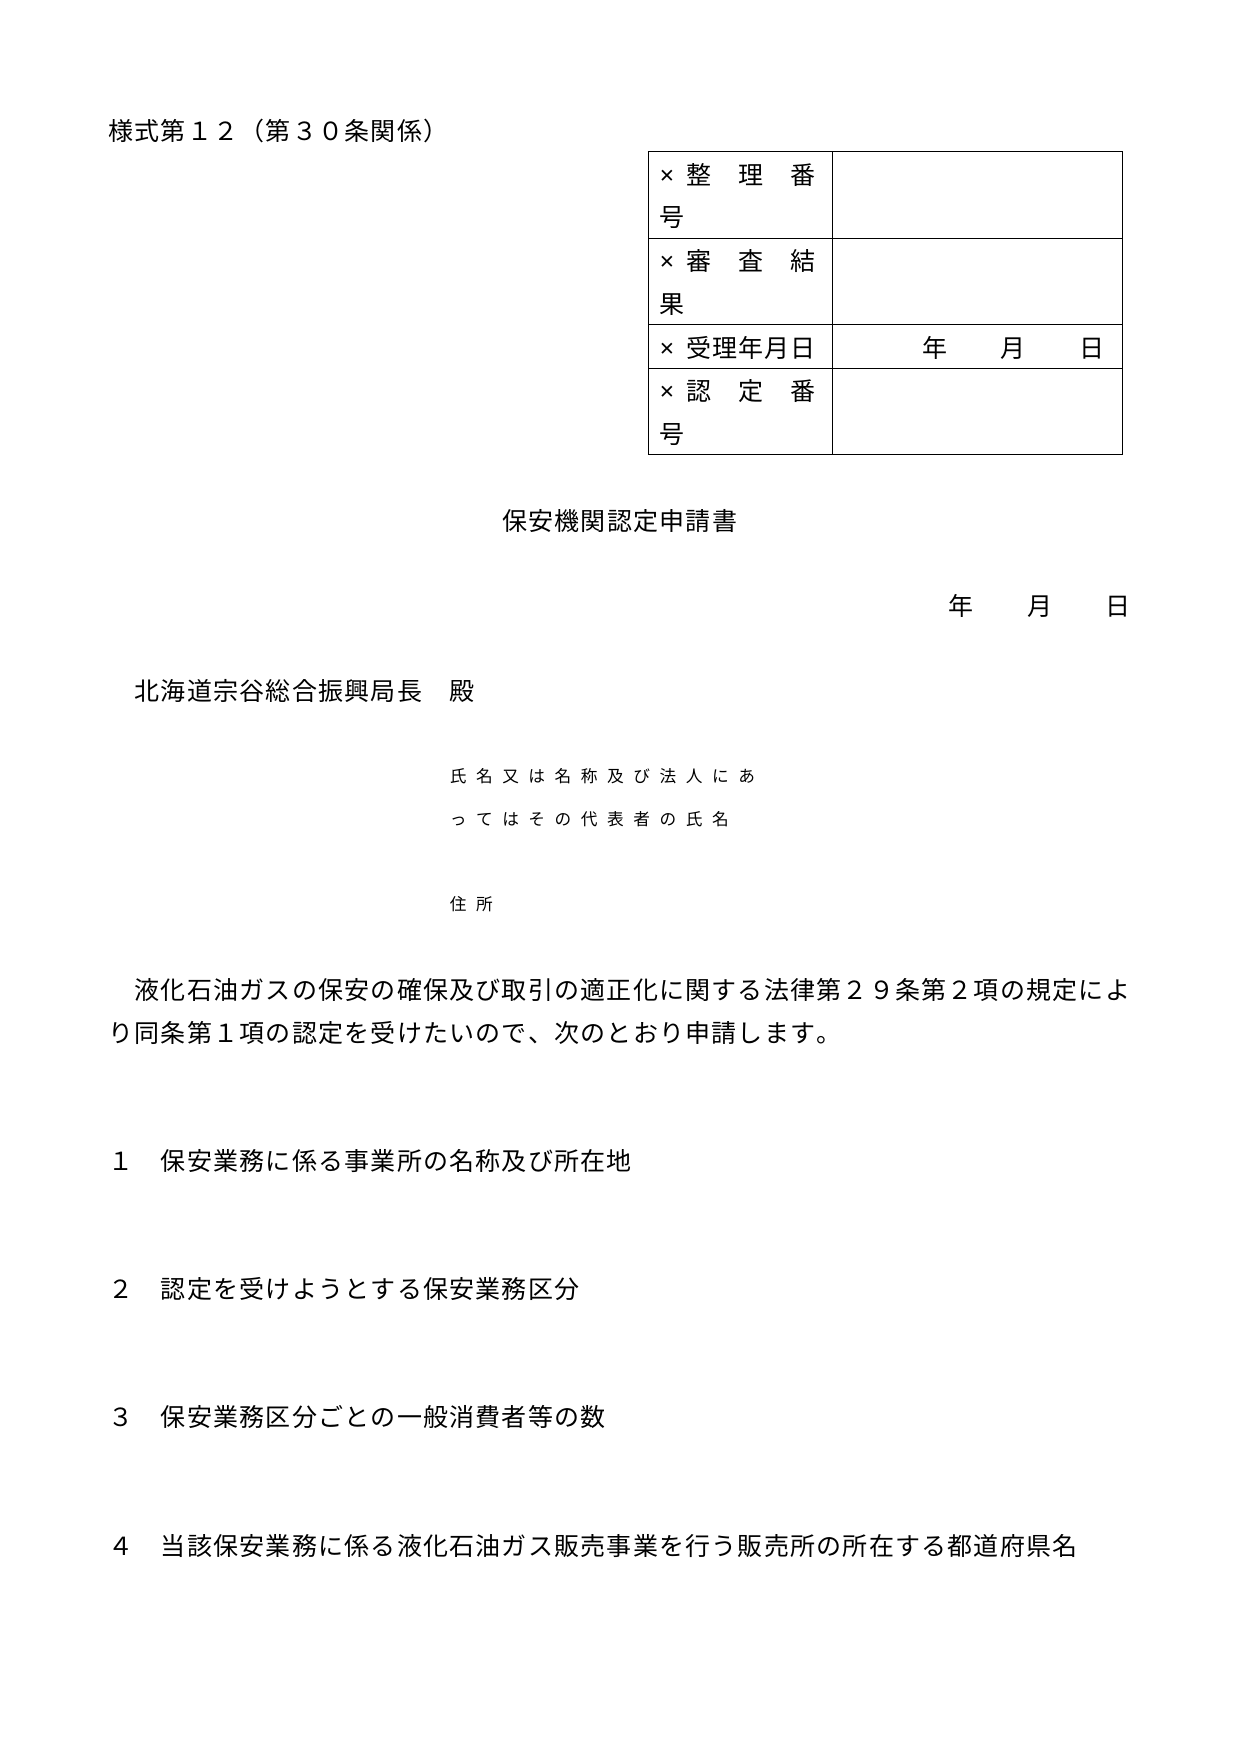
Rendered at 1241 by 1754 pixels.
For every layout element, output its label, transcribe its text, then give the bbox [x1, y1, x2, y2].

table_cell ×審査結果 [649, 239, 832, 324]
table_cell 年 月 日 [833, 325, 1122, 368]
text 氏名又は名称及び法人にあ [108, 754, 1132, 797]
text 住所 [108, 882, 1132, 925]
text 様式第１２（第３０条関係） [108, 108, 1132, 151]
table_cell ×受理年月日 [649, 325, 832, 368]
text １ 保安業務に係る事業所の名称及び所在地 [108, 1138, 1132, 1181]
text ３ 保安業務区分ごとの一般消費者等の数 [108, 1395, 1132, 1437]
table_header [833, 152, 1122, 237]
table_cell [833, 239, 1122, 324]
text 保安機関認定申請書 [108, 498, 1132, 541]
text ってはその代表者の氏名 [108, 797, 1132, 839]
text 北海道宗谷総合振興局長 殿 [108, 669, 1132, 711]
text 年 月 日 [108, 583, 1132, 626]
table_cell ×認定番号 [649, 369, 832, 454]
table_header ×整理番号 [649, 152, 832, 237]
table_cell [833, 369, 1122, 454]
text 液化石油ガスの保安の確保及び取引の適正化に関する法律第２９条第２項の規定により同条第１項の認定を受けたいので、次のとおり申請します。 [108, 968, 1132, 1053]
text ２ 認定を受けようとする保安業務区分 [108, 1267, 1132, 1309]
text ４ 当該保安業務に係る液化石油ガス販売事業を行う販売所の所在する都道府県名 [108, 1523, 1132, 1566]
